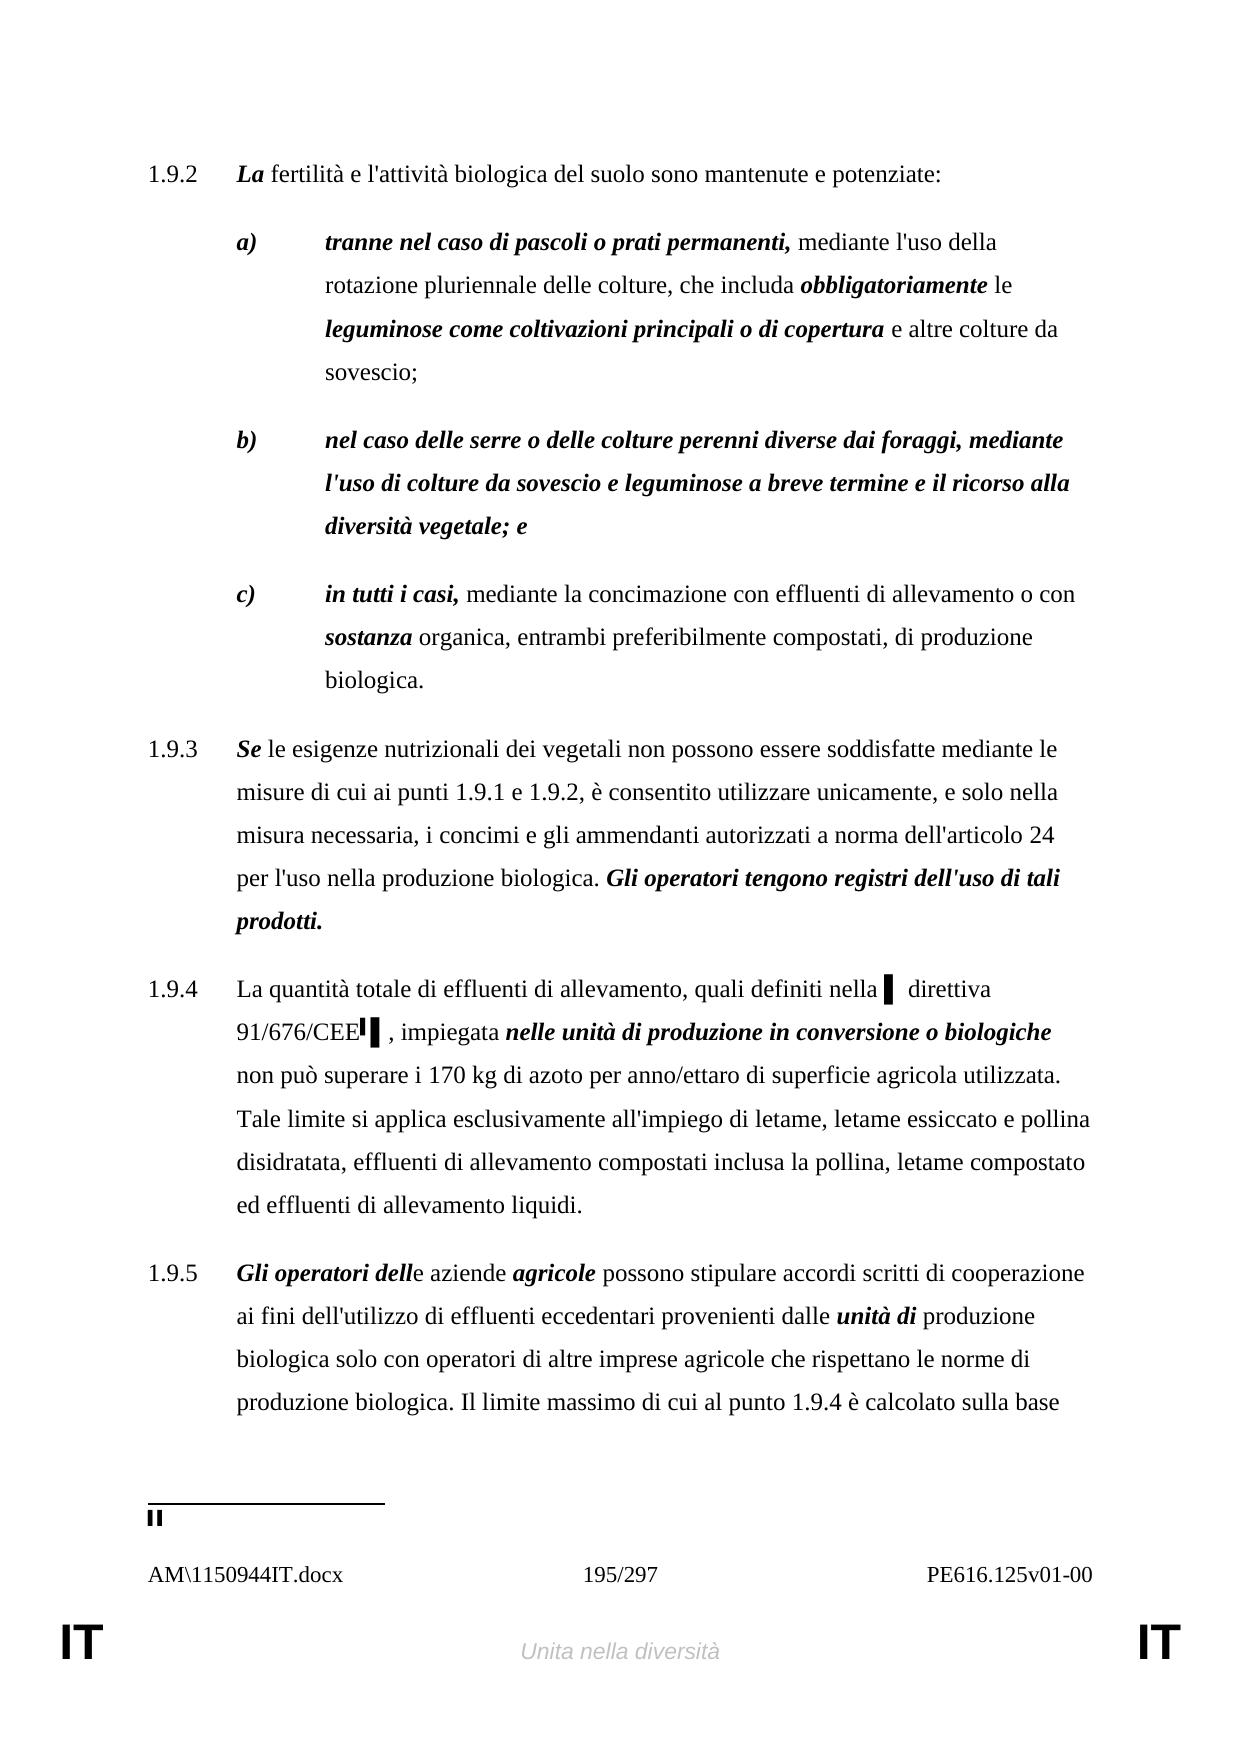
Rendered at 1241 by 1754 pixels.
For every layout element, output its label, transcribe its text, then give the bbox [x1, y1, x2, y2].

text c) in tutti i casi, mediante la concimazione con effluenti di allevamento o con sostanza organica, entrambi preferibilmente compostati, di produzione biologica. [236, 579, 1092, 694]
text 1.9.2 La fertilità e l'attività biologica del suolo sono mantenute e potenziate: [148, 159, 1092, 188]
text 1.9.3 Se le esigenze nutrizionali dei vegetali non possono essere soddisfatte mediante le misure di cui ai punti 1.9.1 e 1.9.2, è consentito utilizzare unicamente, e solo nella misura necessaria, i concimi e gli ammendanti autorizzati a norma dell'articolo 24 per l'uso nella produzione biologica. Gli operatori tengono registri dell'uso di tali prodotti. [148, 734, 1092, 935]
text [148, 1258, 1092, 1416]
text 1.9.4 La quantità totale di effluenti di allevamento, quali definiti nella ▌ direttiva 91/676/CEE▌▌, impiegata nelle unità di produzione in conversione o biologiche non può superare i 170 kg di azoto per anno/ettaro di superficie agricola utilizzata. Tale limite si applica esclusivamente all'impiego di letame, letame essiccato e pollina disidratata, effluenti di allevamento compostati inclusa la pollina, letame compostato ed effluenti di allevamento liquidi. [148, 974, 1092, 1219]
text a) tranne nel caso di pascoli o prati permanenti, mediante l'uso della rotazione pluriennale delle colture, che includa obbligatoriamente le leguminose come coltivazioni principali o di copertura e altre colture da sovescio; [236, 227, 1092, 386]
text b) nel caso delle serre o delle colture perenni diverse dai foraggi, mediante l'uso di colture da sovescio e leguminose a breve termine e il ricorso alla diversità vegetale; e [236, 425, 1092, 540]
